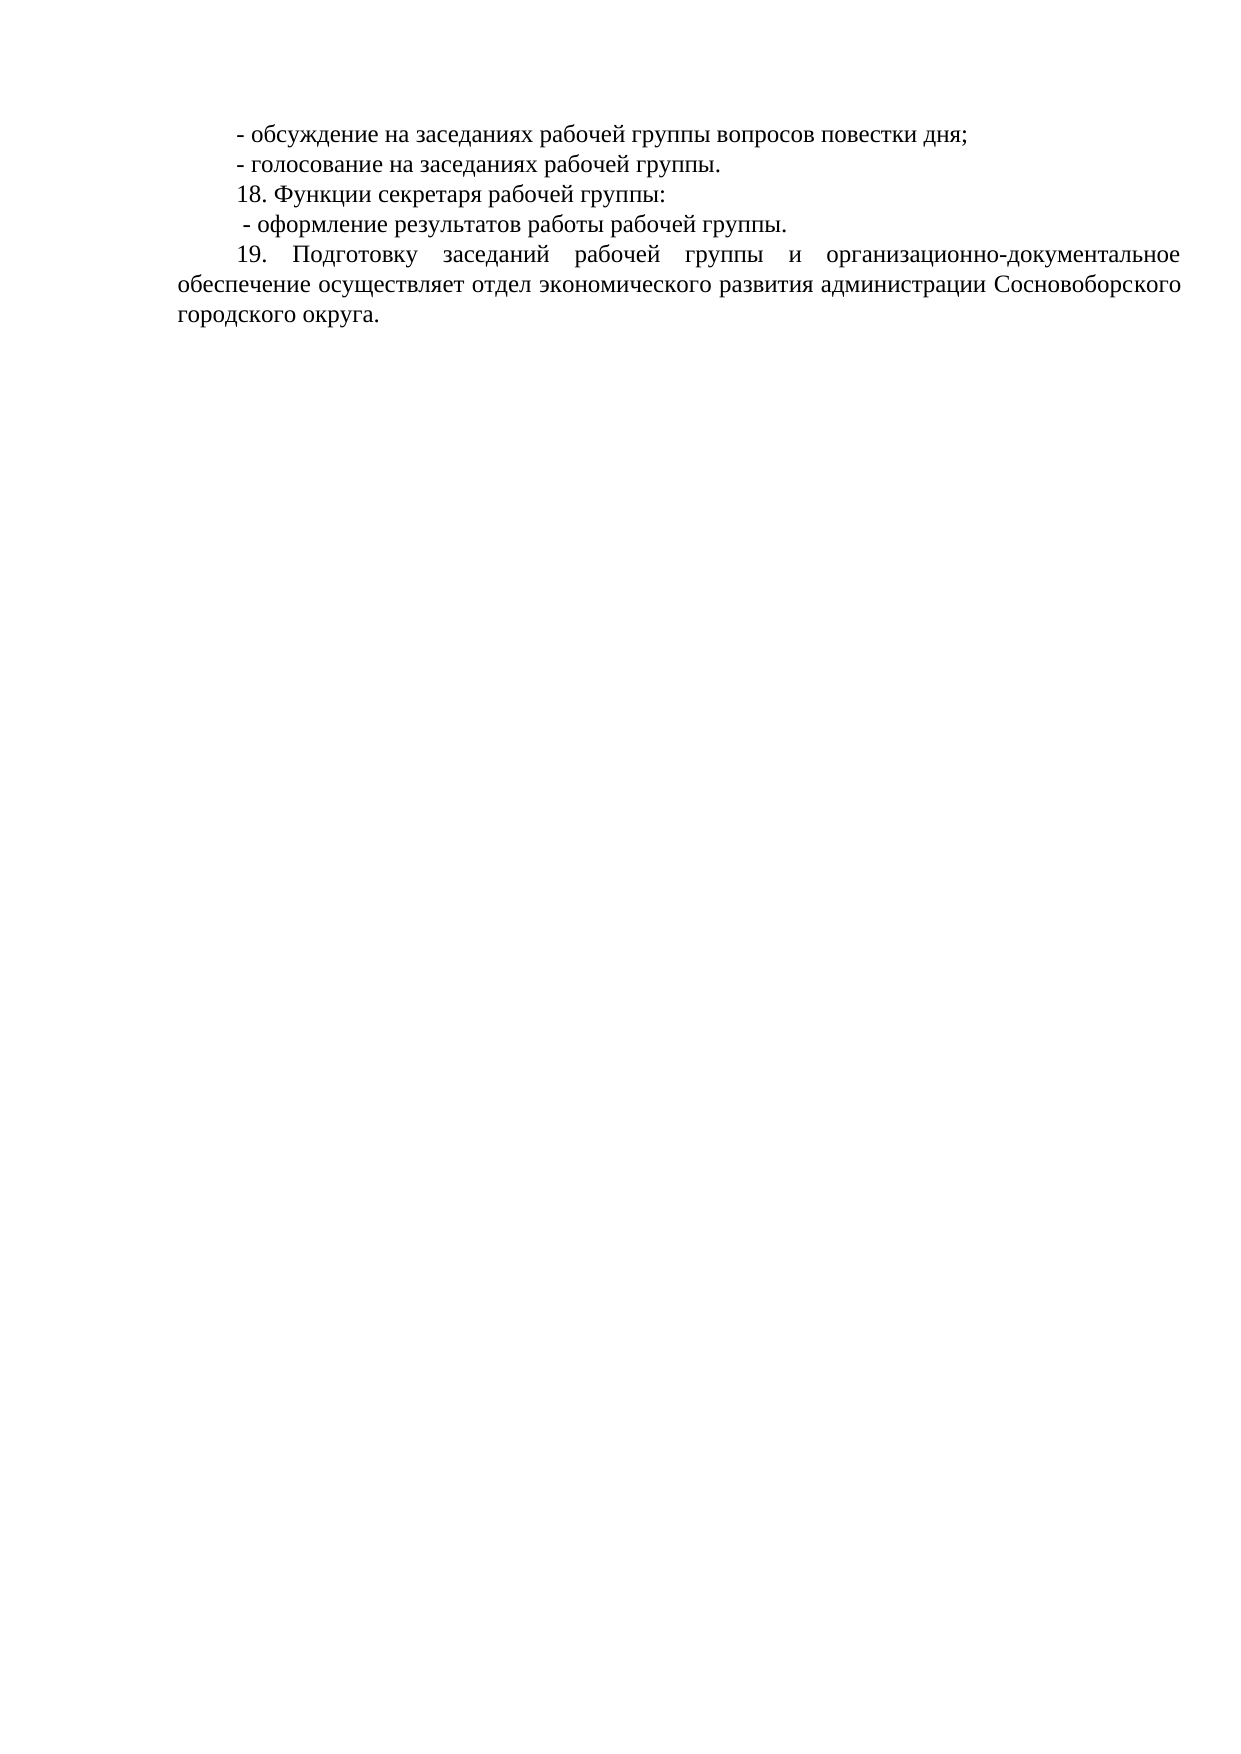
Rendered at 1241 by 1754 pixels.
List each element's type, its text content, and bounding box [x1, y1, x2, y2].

text 18. Функции секретаря рабочей группы: [177, 178, 1181, 208]
text 19. Подготовку заседаний рабочей группы и организационно-документальное обеспечение осуществляет отдел экономического развития администрации Сосновоборского городского округа. [177, 238, 1181, 328]
text - оформление результатов работы рабочей группы. [177, 208, 1181, 238]
text - голосование на заседаниях рабочей группы. [177, 148, 1181, 178]
text - обсуждение на заседаниях рабочей группы вопросов повестки дня; [177, 118, 1181, 148]
